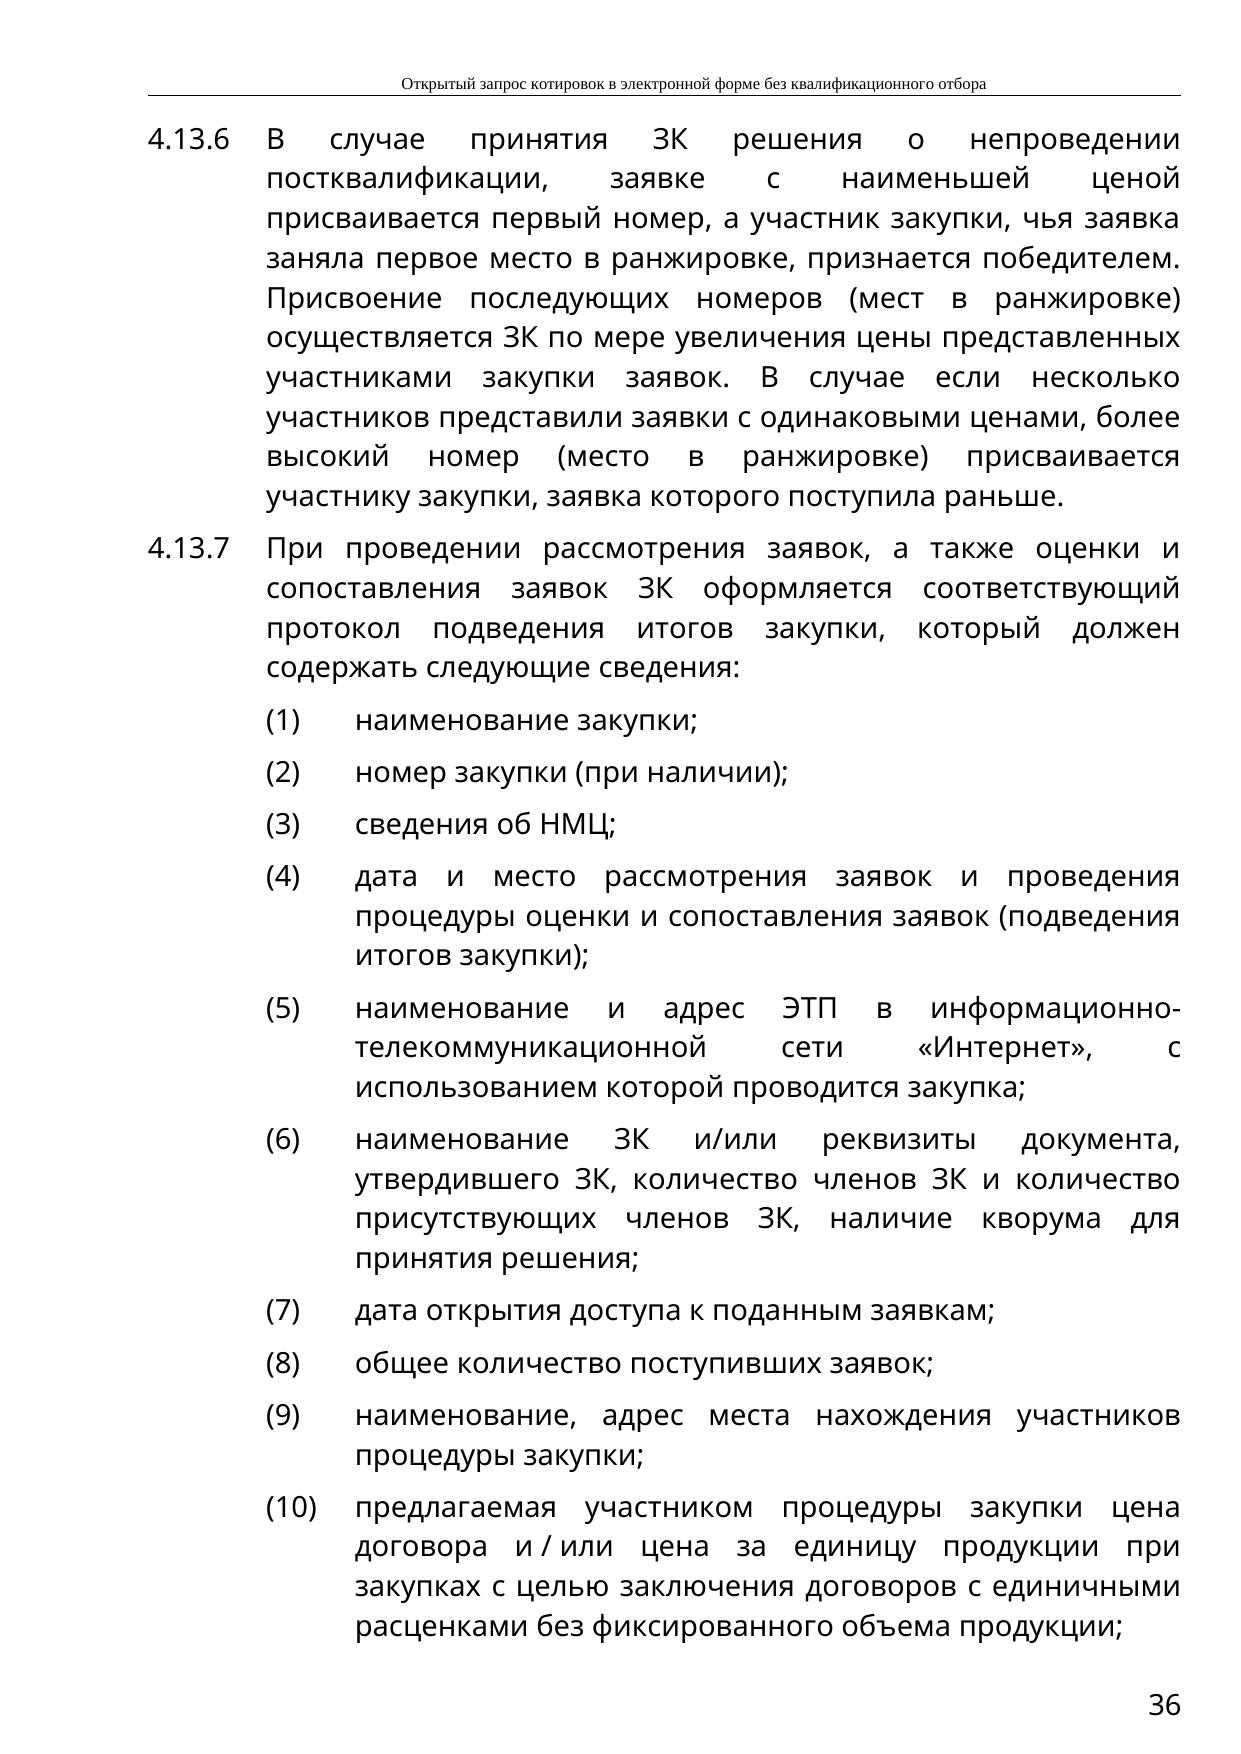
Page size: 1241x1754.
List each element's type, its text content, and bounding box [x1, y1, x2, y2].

text дата и место рассмотрения заявок и проведения процедуры оценки и сопоставления заявок (подведения итогов закупки); [266, 855, 1181, 974]
text наименование закупки; [266, 699, 1181, 738]
text номер закупки (при наличии); [266, 751, 1181, 791]
text В случае принятия ЗК решения о непроведении постквалификации, заявке с наименьшей ценой присваивается первый номер, а участник закупки, чья заявка заняла первое место в ранжировке, признается победителем. Присвоение последующих номеров (мест в ранжировке) осуществляется ЗК по мере увеличения цены представленных участниками закупки заявок. В случае если несколько участников представили заявки с одинаковыми ценами, более высокий номер (место в ранжировке) присваивается участнику закупки, заявка которого поступила раньше. [148, 118, 1181, 515]
text наименование и адрес ЭТП в информационно-телекоммуникационной сети «Интернет», с использованием которой проводится закупка; [266, 987, 1181, 1106]
text общее количество поступивших заявок; [266, 1342, 1181, 1382]
text сведения об НМЦ; [266, 803, 1181, 843]
text предлагаемая участником процедуры закупки цена договора и / или цена за единицу продукции при закупках с целью заключения договоров с единичными расценками без фиксированного объема продукции; [266, 1486, 1181, 1645]
text дата открытия доступа к поданным заявкам; [266, 1290, 1181, 1329]
text При проведении рассмотрения заявок, а также оценки и сопоставления заявок ЗК оформляется соответствующий протокол подведения итогов закупки, который должен содержать следующие сведения: [148, 527, 1181, 686]
text наименование, адрес места нахождения участников процедуры закупки; [266, 1394, 1181, 1473]
text наименование ЗК и/или реквизиты документа, утвердившего ЗК, количество членов ЗК и количество присутствующих членов ЗК, наличие кворума для принятия решения; [266, 1118, 1181, 1277]
